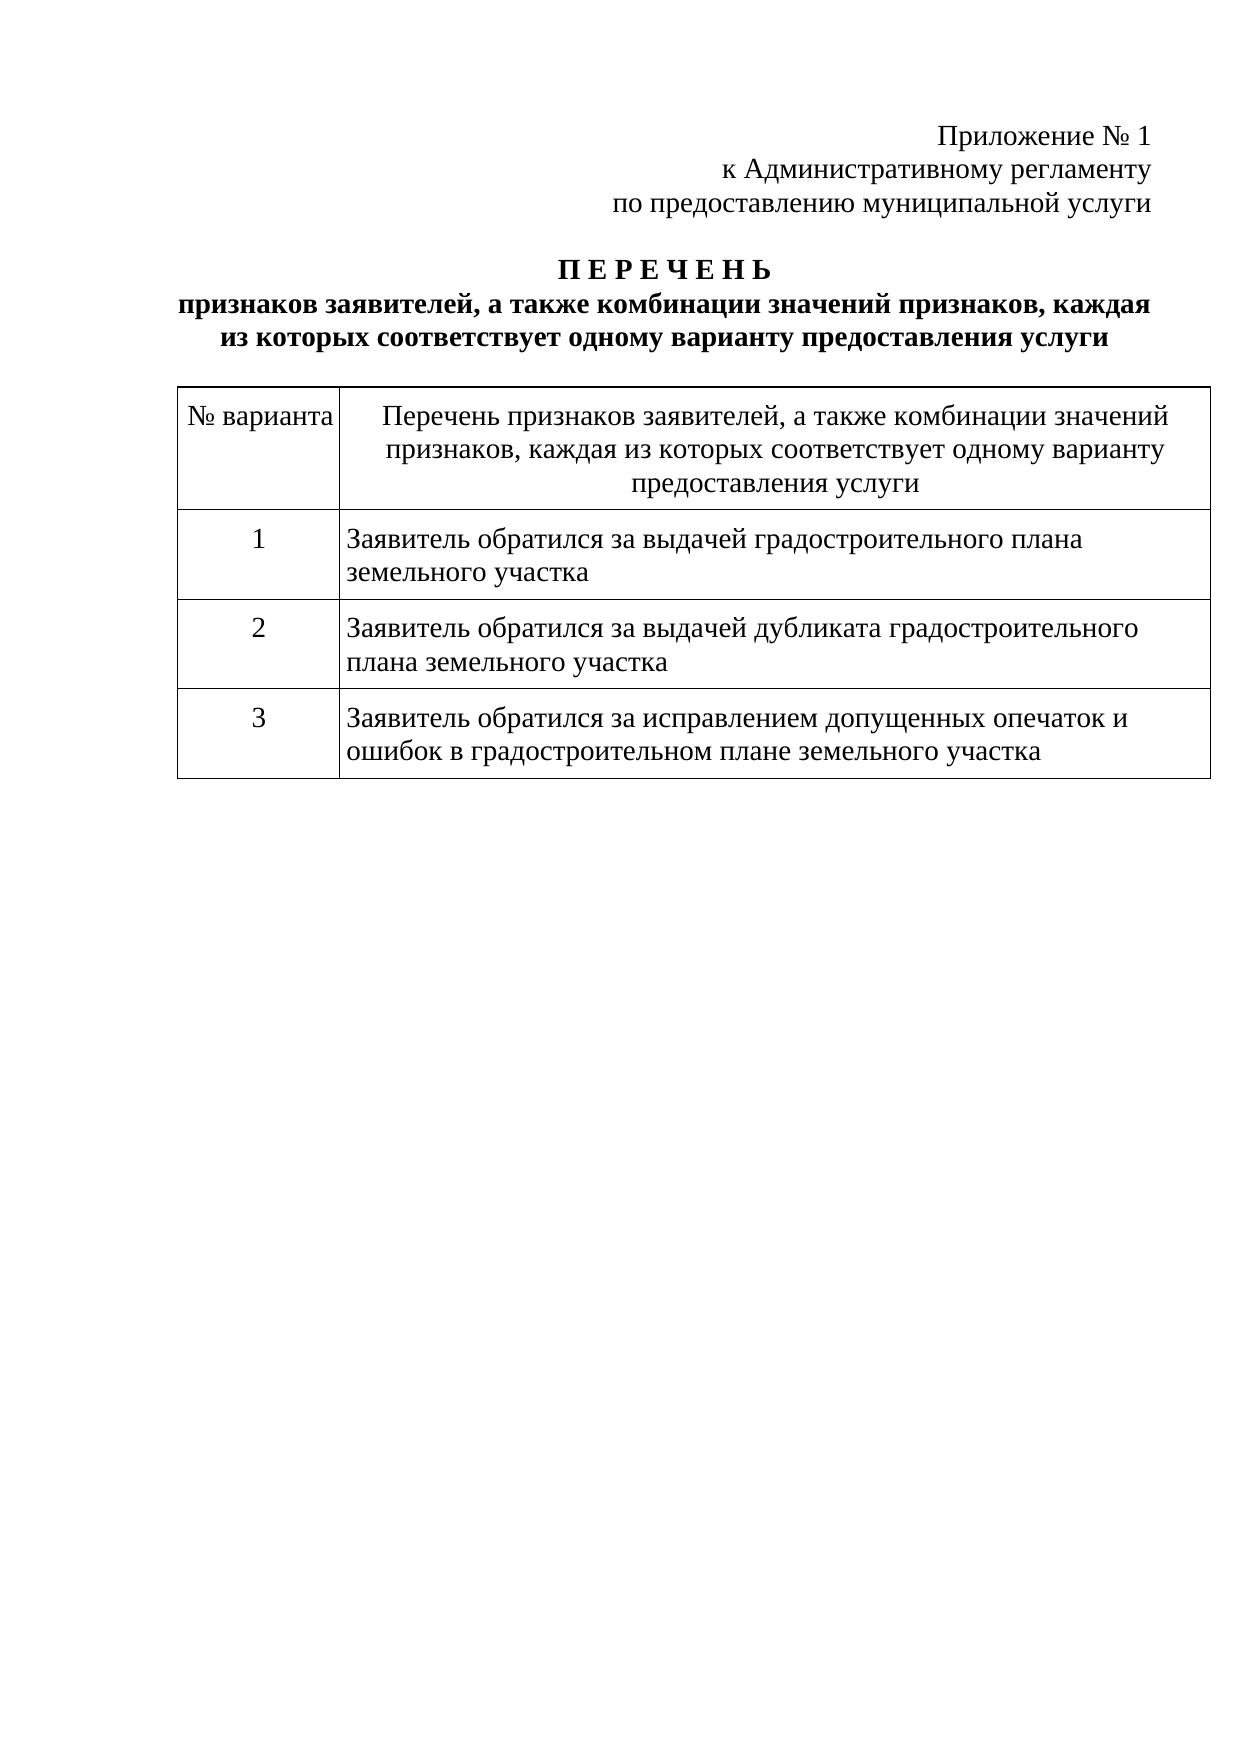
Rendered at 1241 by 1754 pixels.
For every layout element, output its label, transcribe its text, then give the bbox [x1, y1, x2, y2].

text П Е Р Е Ч Е Н Ь [177, 252, 1152, 286]
table_cell 3 [178, 689, 339, 777]
table_cell Заявитель обратился за исправлением допущенных опечаток и ошибок в градостроительном плане земельного участка [340, 689, 1210, 777]
text Приложение № 1 [177, 118, 1152, 152]
text к Административному регламенту [177, 152, 1152, 185]
table_cell Заявитель обратился за выдачей дубликата градостроительного плана земельного участка [340, 600, 1210, 688]
table_cell 1 [178, 510, 339, 599]
table_header № варианта [178, 388, 339, 509]
text по предоставлению муниципальной услуги [177, 185, 1152, 219]
table_header Перечень признаков заявителей, а также комбинации значений признаков, каждая из которых соответствует одному варианту предоставления услуги [340, 388, 1210, 509]
table_cell Заявитель обратился за выдачей градостроительного плана земельного участка [340, 510, 1210, 599]
table_cell 2 [178, 600, 339, 688]
text признаков заявителей, а также комбинации значений признаков, каждая из которых соответствует одному варианту предоставления услуги [177, 286, 1152, 353]
